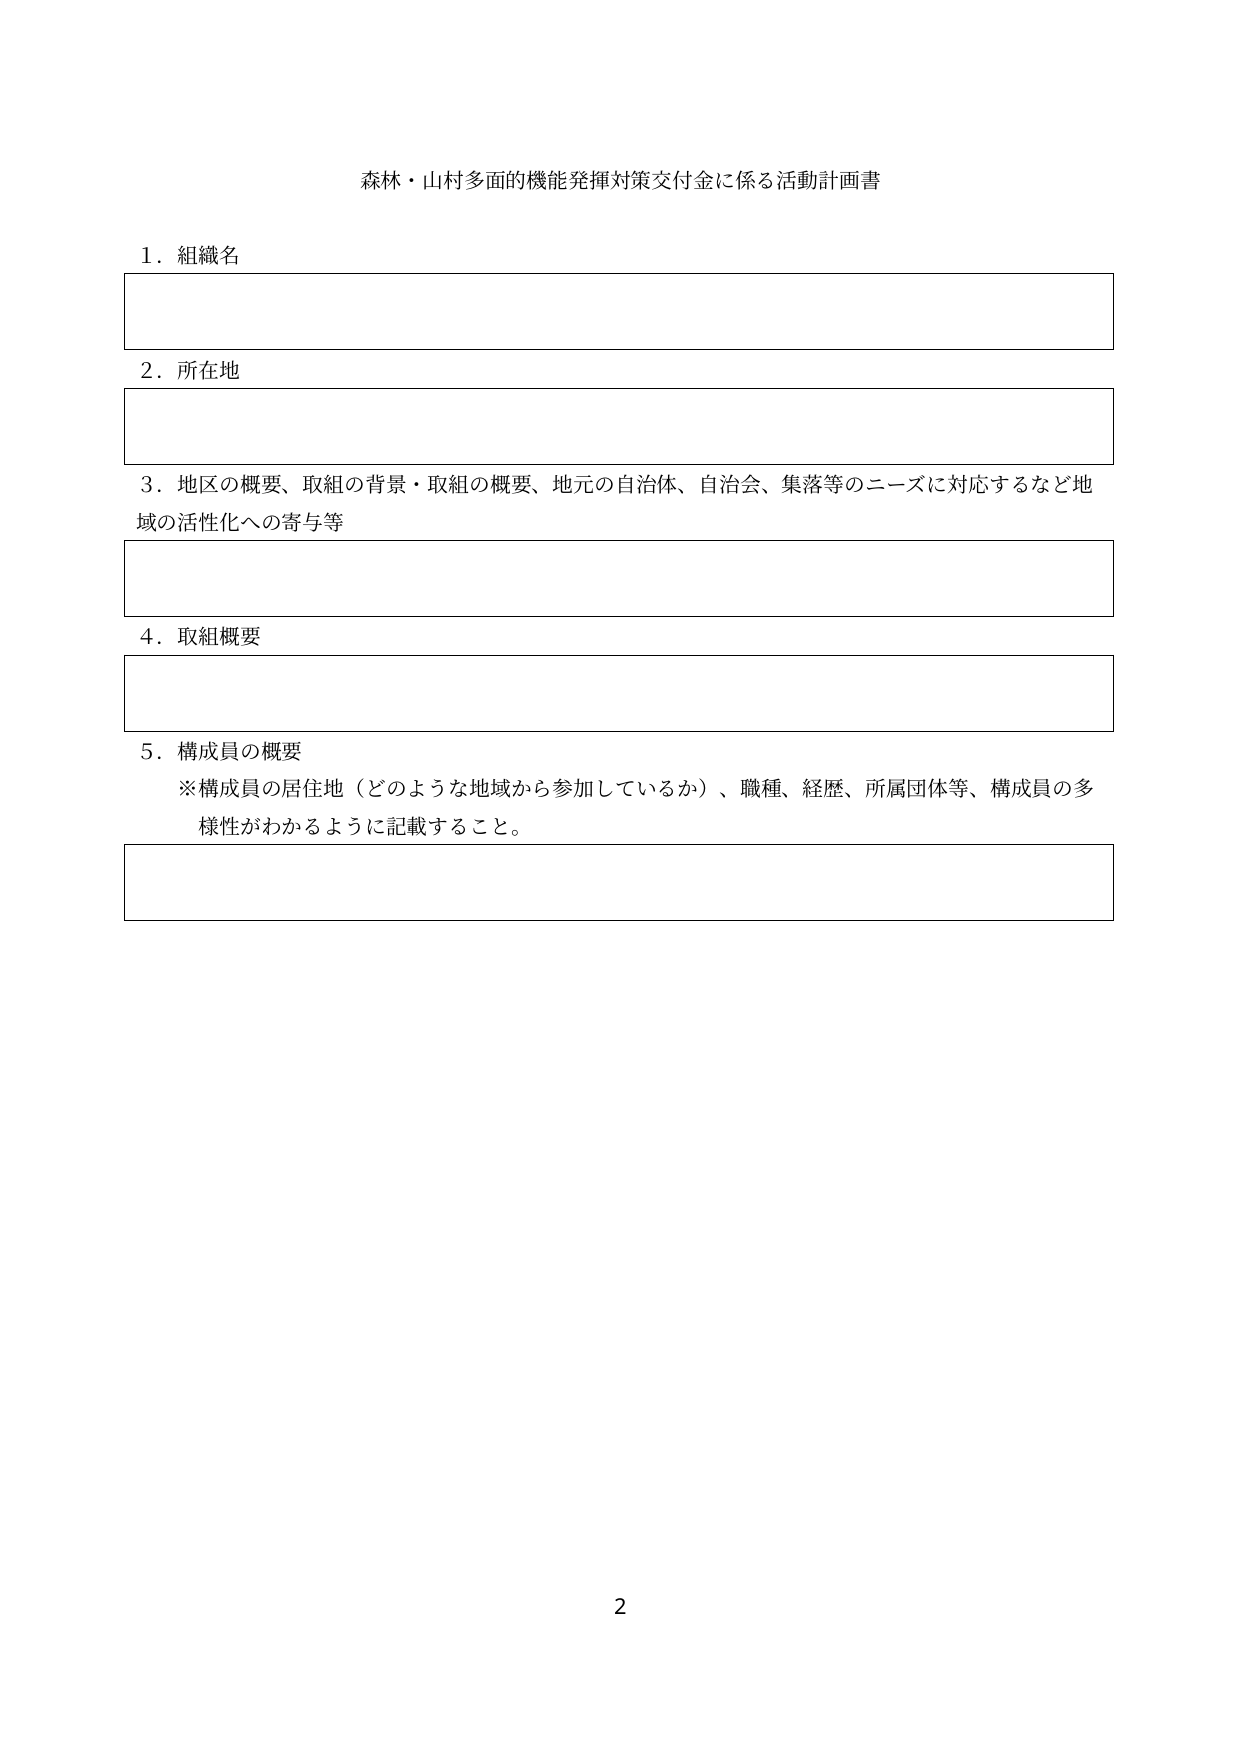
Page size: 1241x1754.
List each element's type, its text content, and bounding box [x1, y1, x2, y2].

text ４．取組概要 [136, 617, 1104, 654]
text ５．構成員の概要 [136, 732, 1104, 769]
table_header [125, 541, 1113, 616]
text ３．地区の概要、取組の背景・取組の概要、地元の自治体、自治会、集落等のニーズに対応するなど地域の活性化への寄与等 [136, 465, 1104, 540]
text ※構成員の居住地（どのような地域から参加しているか）、職種、経歴、所属団体等、構成員の多様性がわかるように記載すること。 [136, 769, 1104, 844]
text １．組織名 [136, 236, 1104, 273]
table_header [125, 274, 1113, 349]
table_header [125, 656, 1113, 731]
text ２．所在地 [136, 350, 1104, 388]
text 森林・山村多面的機能発揮対策交付金に係る活動計画書 [136, 161, 1104, 198]
table_header [125, 389, 1113, 464]
table_header [125, 845, 1113, 920]
